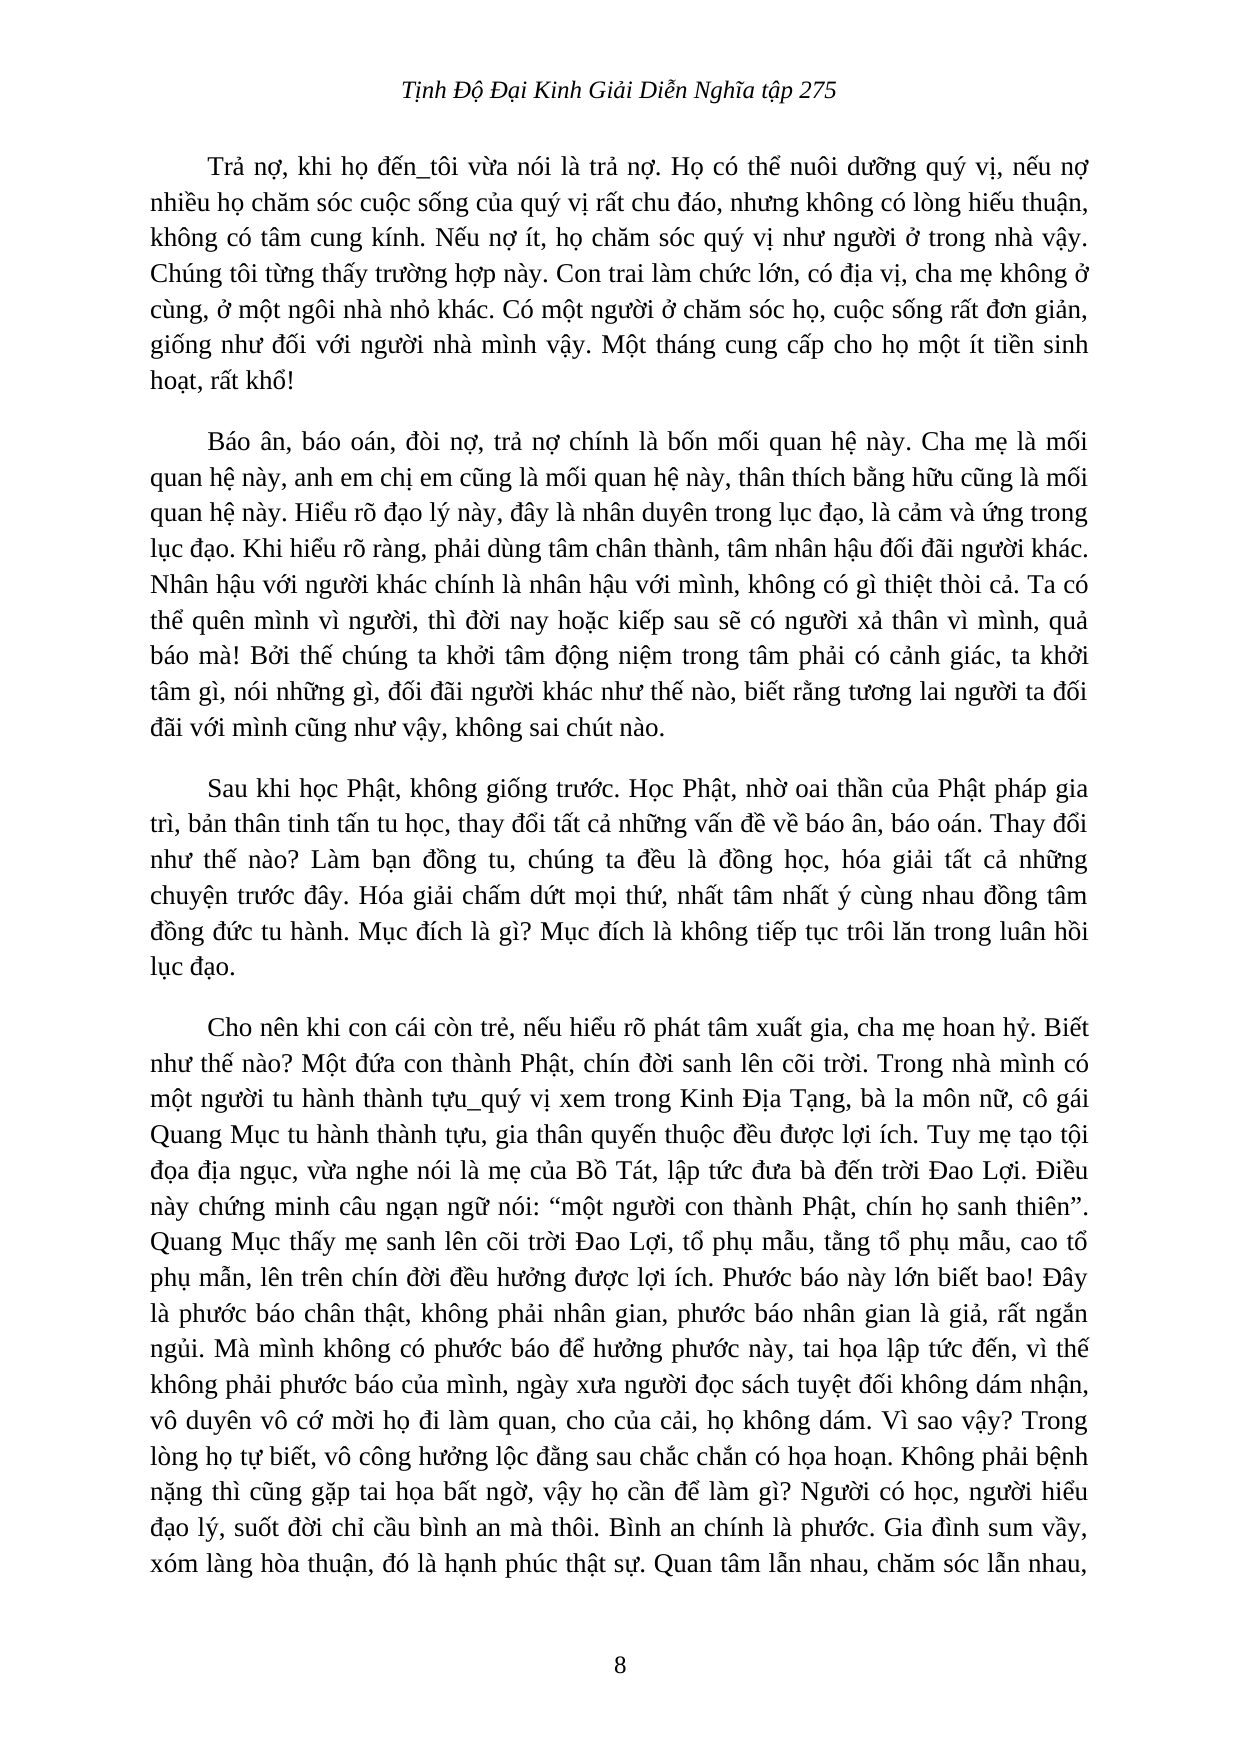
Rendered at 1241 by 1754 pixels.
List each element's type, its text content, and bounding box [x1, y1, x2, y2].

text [150, 1011, 1090, 1578]
text Báo ân, báo oán, đòi nợ, trả nợ chính là bốn mối quan hệ này. Cha mẹ là mối quan hệ này, anh em chị em cũng là mối quan hệ này, thân thích bằng hữu cũng là mối quan hệ này. Hiểu rõ đạo lý này, đây là nhân duyên trong lục đạo, là cảm và ứng trong lục đạo. Khi hiểu rõ ràng, phải dùng tâm chân thành, tâm nhân hậu đối đãi người khác. Nhân hậu với người khác chính là nhân hậu với mình, không có gì thiệt thòi cả. Ta có thể quên mình vì người, thì đời nay hoặc kiếp sau sẽ có người xả thân vì mình, quả báo mà! Bởi thế chúng ta khởi tâm động niệm trong tâm phải có cảnh giác, ta khởi tâm gì, nói những gì, đối đãi người khác như thế nào, biết rằng tương lai người ta đối đãi với mình cũng như vậy, không sai chút nào. [150, 425, 1090, 742]
text Trả nợ, khi họ đến_tôi vừa nói là trả nợ. Họ có thể nuôi dưỡng quý vị, nếu nợ nhiều họ chăm sóc cuộc sống của quý vị rất chu đáo, nhưng không có lòng hiếu thuận, không có tâm cung kính. Nếu nợ ít, họ chăm sóc quý vị như người ở trong nhà vậy. Chúng tôi từng thấy trường hợp này. Con trai làm chức lớn, có địa vị, cha mẹ không ở cùng, ở một ngôi nhà nhỏ khác. Có một người ở chăm sóc họ, cuộc sống rất đơn giản, giống như đối với người nhà mình vậy. Một tháng cung cấp cho họ một ít tiền sinh hoạt, rất khổ! [150, 150, 1090, 396]
text Sau khi học Phật, không giống trước. Học Phật, nhờ oai thần của Phật pháp gia trì, bản thân tinh tấn tu học, thay đổi tất cả những vấn đề về báo ân, báo oán. Thay đổi như thế nào? Làm bạn đồng tu, chúng ta đều là đồng học, hóa giải tất cả những chuyện trước đây. Hóa giải chấm dứt mọi thứ, nhất tâm nhất ý cùng nhau đồng tâm đồng đức tu hành. Mục đích là gì? Mục đích là không tiếp tục trôi lăn trong luân hồi lục đạo. [150, 772, 1090, 981]
